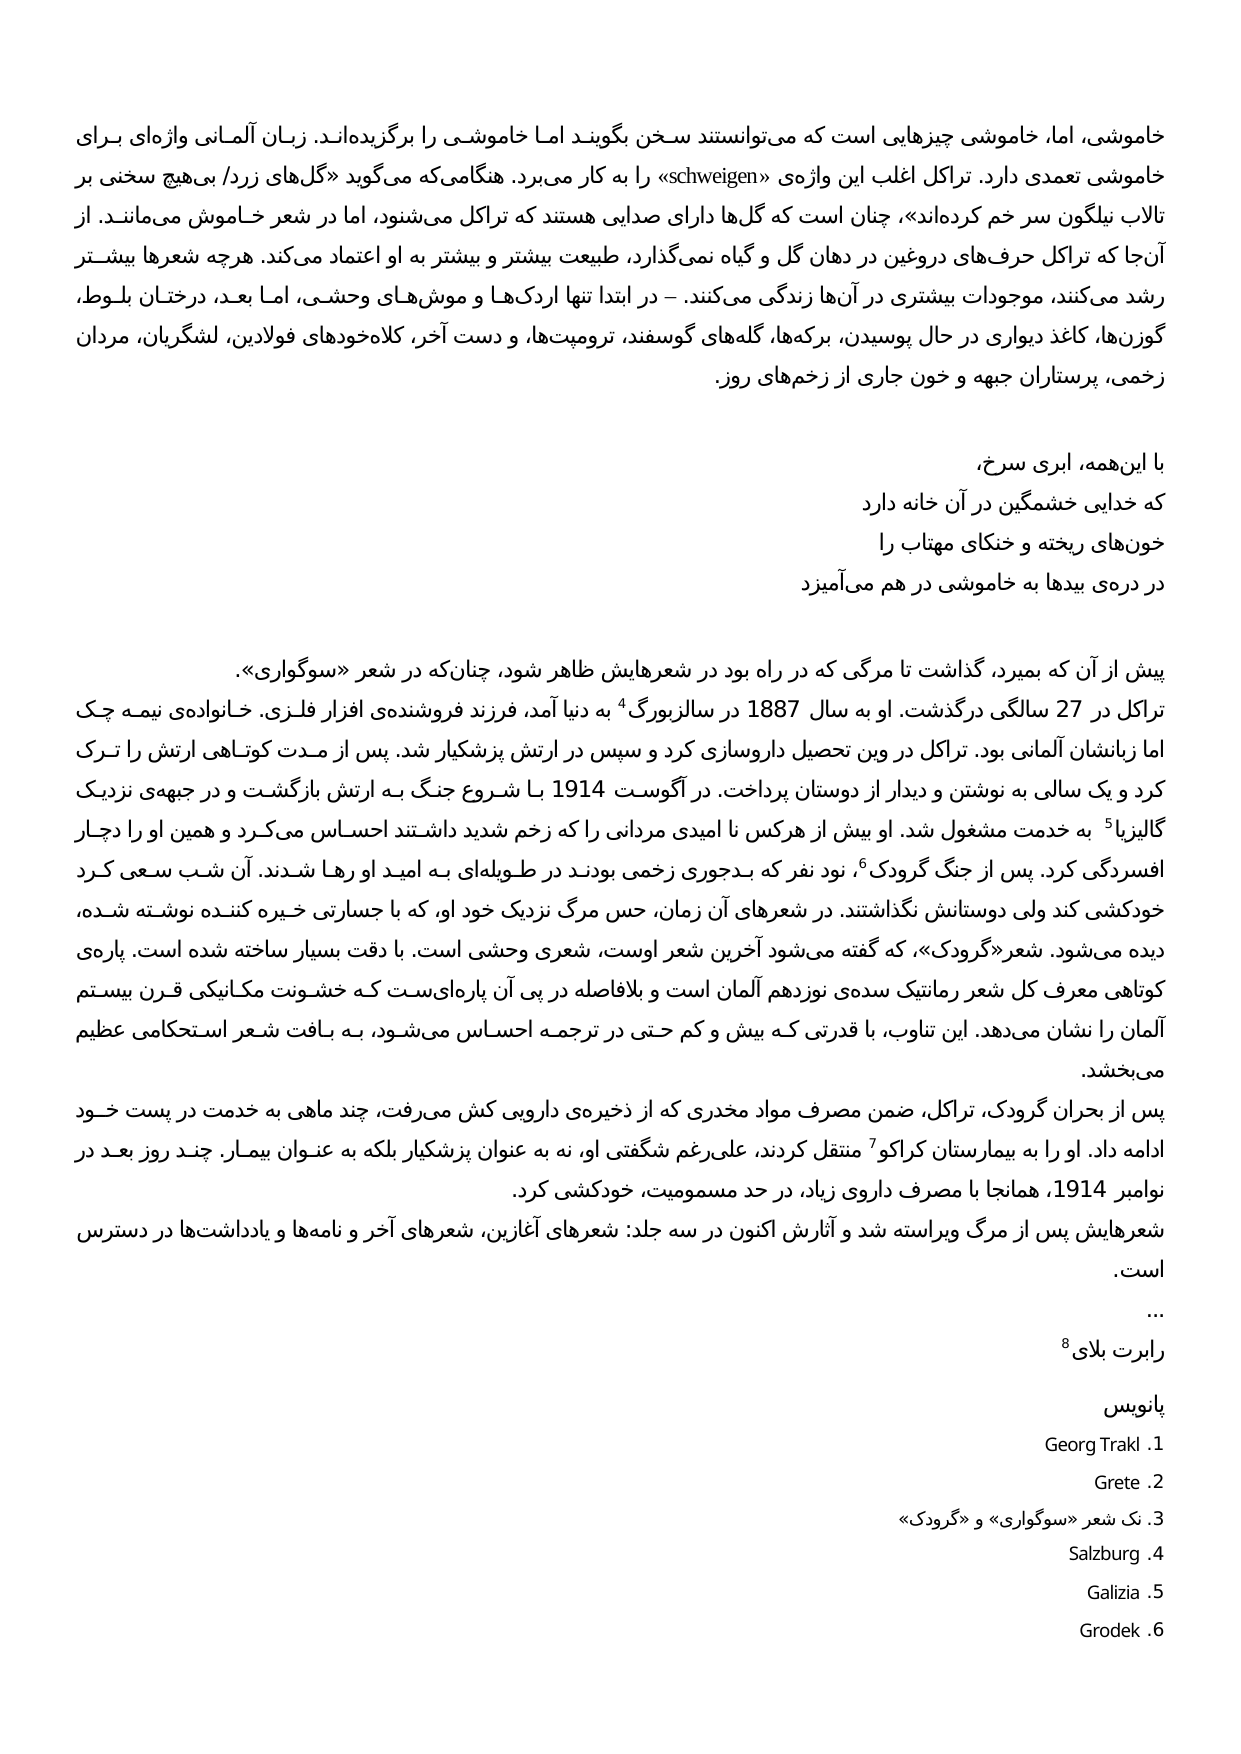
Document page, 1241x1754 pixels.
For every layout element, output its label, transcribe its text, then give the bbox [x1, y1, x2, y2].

text 4. Salzburg [75, 1541, 1165, 1566]
text خون‌های ریخته و خنکای مهتاب را [75, 529, 1165, 556]
text ... [75, 1296, 1165, 1322]
text شعرهایش پس از مرگ ویراسته شد و آثارش اکنون در سه جلد: شعرهای آغازین، شعرهای آخر و نامه‌ها و یادداشت‌ها در دسترس است. [75, 1216, 1165, 1282]
text با این‌همه، ابری سرخ، [75, 449, 1165, 476]
text در دره‌ی بیدها به خاموشی در هم می‌آمیزد [75, 569, 1165, 596]
text پانویس [75, 1391, 1165, 1418]
text خاموشی، اما، خاموشی چیزهایی است که می‌توانستند سخن بگویند اما خاموشی را برگزیده‌اند. زبان آلمانی واژه‌ای برای خاموشی تعمدی دارد. تراکل اغلب این واژه‌ی «schweigen» را به کار می‌برد. هنگامی‌که می‌گوید «گل‌های زرد/ بی‌هیچ سخنی بر تالاب نیلگون سر خم کرده‌اند»، چنان است که گل‌ها دارای صدایی هستند که تراکل می‌شنود، اما در شعر خاموش می‌مانند. از آن‌جا که تراکل حرف‌های دروغین در دهان گل و گیاه نمی‌گذارد، طبیعت بیشتر و بیشتر به او اعتماد می‌کند. هرچه شعرها بیشتر رشد می‌کنند، موجودات بیشتری در آن‌ها زندگی می‌کنند. – در ابتدا تنها اردک‌ها و موش‌های وحشی، اما بعد، درختان بلوط، گوزن‌ها، کاغذ دیواری در حال پوسیدن، برکه‌ها، گله‌های گوسفند، ترومپت‌ها، و دست آخر، کلاه‌خودهای فولادین، لشگریان، مردان زخمی، پرستاران جبهه و خون جاری از زخم‌های روز. [75, 122, 1165, 389]
text 5. Galizia [75, 1579, 1165, 1604]
text تراکل در 27 سالگی درگذشت. او به سال 1887 در سالزبورگ4 به دنیا آمد، فرزند فروشنده‌ی افزار فلزی. خانواده‌ی نیمه چک اما زبانشان آلمانی بود. تراکل در وین تحصیل داروسازی کرد و سپس در ارتش پزشکیار شد. پس از مدت کوتاهی ارتش را ترک کرد و یک سالی به نوشتن و دیدار از دوستان پرداخت. در آگوست 1914 با شروع جنگ به ارتش بازگشت و در جبهه‌ی نزدیک گالیزیا5 به خدمت مشغول شد. او بیش از هرکس نا امیدی مردانی را که زخم شدید داشتند احساس می‌کرد و همین او را دچار افسردگی کرد. پس از جنگ گرودک6، نود نفر که بدجوری زخمی بودند در طویله‌ای به امید او رها شدند. آن شب سعی کرد خودکشی کند ولی دوستانش نگذاشتند. در شعرهای آن زمان، حس مرگ نزدیک خود او، که با جسارتی خیره کننده نوشته شده، دیده می‌شود. شعر«گرودک»، که گفته می‌شود آخرین شعر اوست، شعری وحشی است. با دقت بسیار ساخته شده است. پاره‌ی کوتاهی معرف کل شعر رمانتیک سده‌ی نوزدهم آلمان است و بلافاصله در پی آن پاره‌ای‌ست که خشونت مکانیکی قرن بیستم آلمان را نشان می‌دهد. این تناوب، با قدرتی که بیش و کم حتی در ترجمه احساس می‌شود، به بافت شعر استحکامی عظیم می‌بخشد. [75, 696, 1165, 1082]
text که خدایی خشمگین در آن خانه دارد [75, 489, 1165, 516]
text پیش از آن که بمیرد، گذاشت تا مرگی که در راه بود در شعرهایش ظاهر شود، چنان‌که در شعر «سوگواری». [75, 656, 1165, 682]
text 2. Grete [75, 1470, 1165, 1495]
text رابرت بلای8 [75, 1336, 1165, 1362]
text 3. نک شعر «سوگواری» و «گرودک» [75, 1508, 1165, 1530]
text 1. Georg Trakl [75, 1431, 1165, 1457]
text پس از بحران گرودک، تراکل، ضمن مصرف مواد مخدری که از ذخیره‌ی دارویی کش می‌رفت، چند ماهی به خدمت در پست خود ادامه داد. او را به بیمارستان کراکو7 منتقل کردند، علی‌رغم شگفتی او، نه به عنوان پزشکیار بلکه به عنوان بیمار. چند روز بعد در نوامبر 1914، همانجا با مصرف داروی زیاد، در حد مسمومیت، خودکشی کرد. [75, 1096, 1165, 1202]
text 6. Grodek [75, 1617, 1165, 1643]
